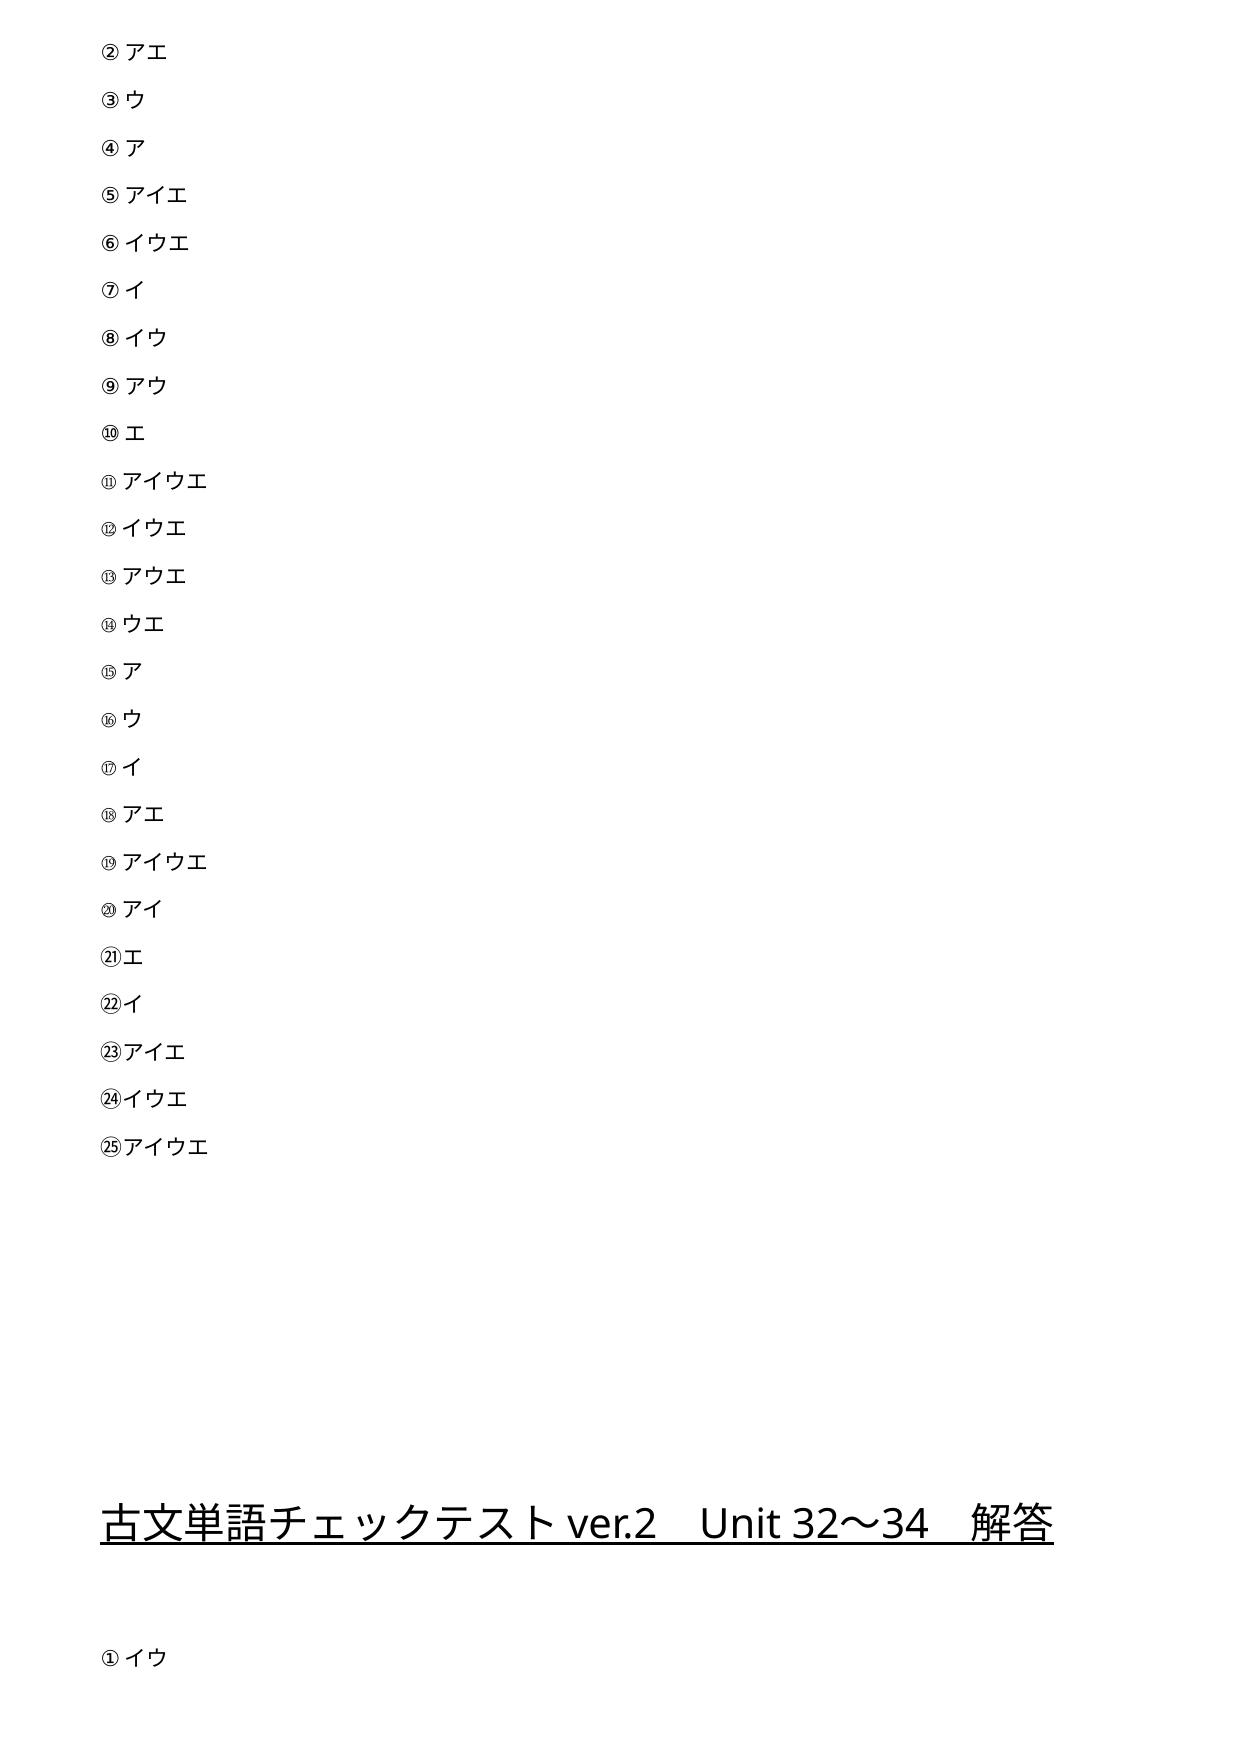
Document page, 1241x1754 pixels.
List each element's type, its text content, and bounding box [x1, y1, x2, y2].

text ⑲アイウエ [100, 845, 1152, 876]
text 古文単語チェックテストver.2 Unit 32～34 解答 [100, 1490, 1152, 1551]
text ④ア [100, 131, 1152, 162]
text ㉓アイエ [100, 1035, 1152, 1067]
text ①イウ [100, 1641, 1152, 1673]
text ⑮ア [100, 654, 1152, 686]
text ②アエ [100, 35, 1152, 67]
text ㉑エ [100, 940, 1152, 972]
text ⑥イウエ [100, 226, 1152, 258]
text ⑭ウエ [100, 607, 1152, 638]
text ⑫イウエ [100, 511, 1152, 543]
text ⑩エ [100, 416, 1152, 448]
text ⑬アウエ [100, 559, 1152, 591]
text ㉒イ [100, 987, 1152, 1019]
text ⑰イ [100, 749, 1152, 781]
text ⑯ウ [100, 702, 1152, 734]
text ⑪アイウエ [100, 464, 1152, 496]
text ㉔イウエ [100, 1082, 1152, 1114]
text ③ウ [100, 83, 1152, 115]
text ㉕アイウエ [100, 1130, 1152, 1162]
text ⑨アウ [100, 369, 1152, 400]
text ⑦イ [100, 273, 1152, 305]
text ⑳アイ [100, 892, 1152, 924]
text ⑤アイエ [100, 178, 1152, 210]
text ⑧イウ [100, 321, 1152, 353]
text ⑱アエ [100, 797, 1152, 829]
